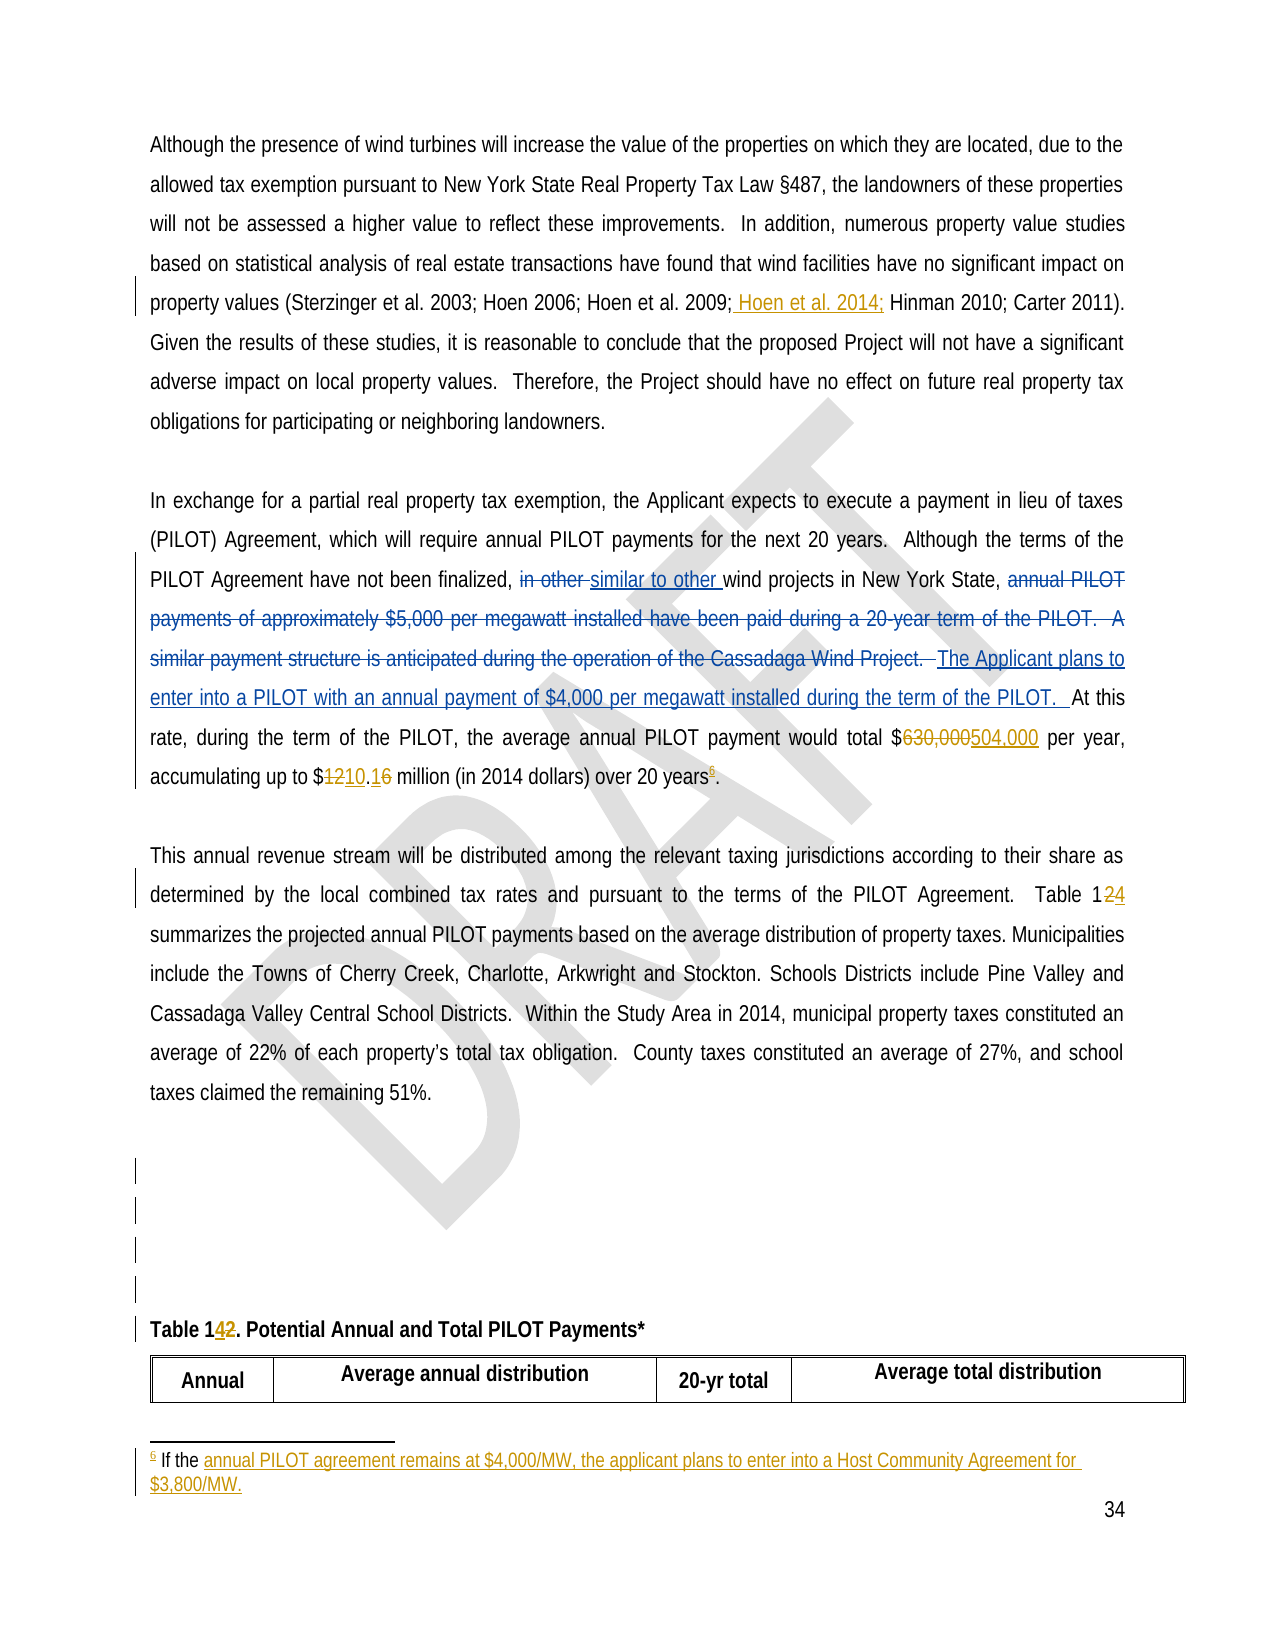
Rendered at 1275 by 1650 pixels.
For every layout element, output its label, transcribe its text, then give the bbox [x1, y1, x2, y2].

text Although the presence of wind turbines will increase the value of the properties on which they are located, due to the allowed tax exemption pursuant to New York State Real Property Tax Law §487, the landowners of these properties will not be assessed a higher value to reflect these improvements. In addition, numerous property value studies based on statistical analysis of real estate transactions have found that wind facilities have no significant impact on property values (Sterzinger et al. 2003; Hoen 2006; Hoen et al. 2009; Hinman 2010; Carter 2011). Given the results of these studies, it is reasonable to conclude that the proposed Project will not have a significant adverse impact on local property values. Therefore, the Project should have no effect on future real property tax obligations for participating or neighboring landowners. [150, 131, 1125, 434]
text In exchange for a partial real property tax exemption, the Applicant expects to execute a payment in lieu of taxes (PILOT) Agreement, which will require annual PILOT payments for the next 20 years. Although the terms of the PILOT Agreement have not been finalized, wind projects in New York State, At this rate, during the term of the PILOT, the average annual PILOT payment would total $ per year, accumulating up to $. million (in 2014 dollars) over 20 years. [150, 487, 1125, 619]
text In exchange for a partial real property tax exemption, the Applicant expects to execute a payment in lieu of taxes (PILOT) Agreement, which will require annual PILOT payments for the next 20 years. Although the terms of the PILOT Agreement have not been finalized, wind projects in New York State, At this rate, during the term of the PILOT, the average annual PILOT payment would total $ per year, accumulating up to $. million (in 2014 dollars) over 20 years. [150, 620, 1125, 789]
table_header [657, 1358, 791, 1402]
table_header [153, 1358, 273, 1402]
table_header Average total distribution [792, 1358, 1183, 1402]
text Table 1. Potential Annual and Total PILOT Payments* [150, 1316, 1125, 1342]
table_header Average annual distribution [274, 1358, 656, 1402]
text This annual revenue stream will be distributed among the relevant taxing jurisdictions according to their share as determined by the local combined tax rates and pursuant to the terms of the PILOT Agreement. Table 1 summarizes the projected annual PILOT payments based on the average distribution of property taxes. Municipalities include the Towns of Cherry Creek, Charlotte, Arkwright and Stockton. Schools Districts include Pine Valley and Cassadaga Valley Central School Districts. Within the Study Area in 2014, municipal property taxes constituted an average of 22% of each property’s total tax obligation. County taxes constituted an average of 27%, and school taxes claimed the remaining 51%. [150, 842, 1125, 1105]
